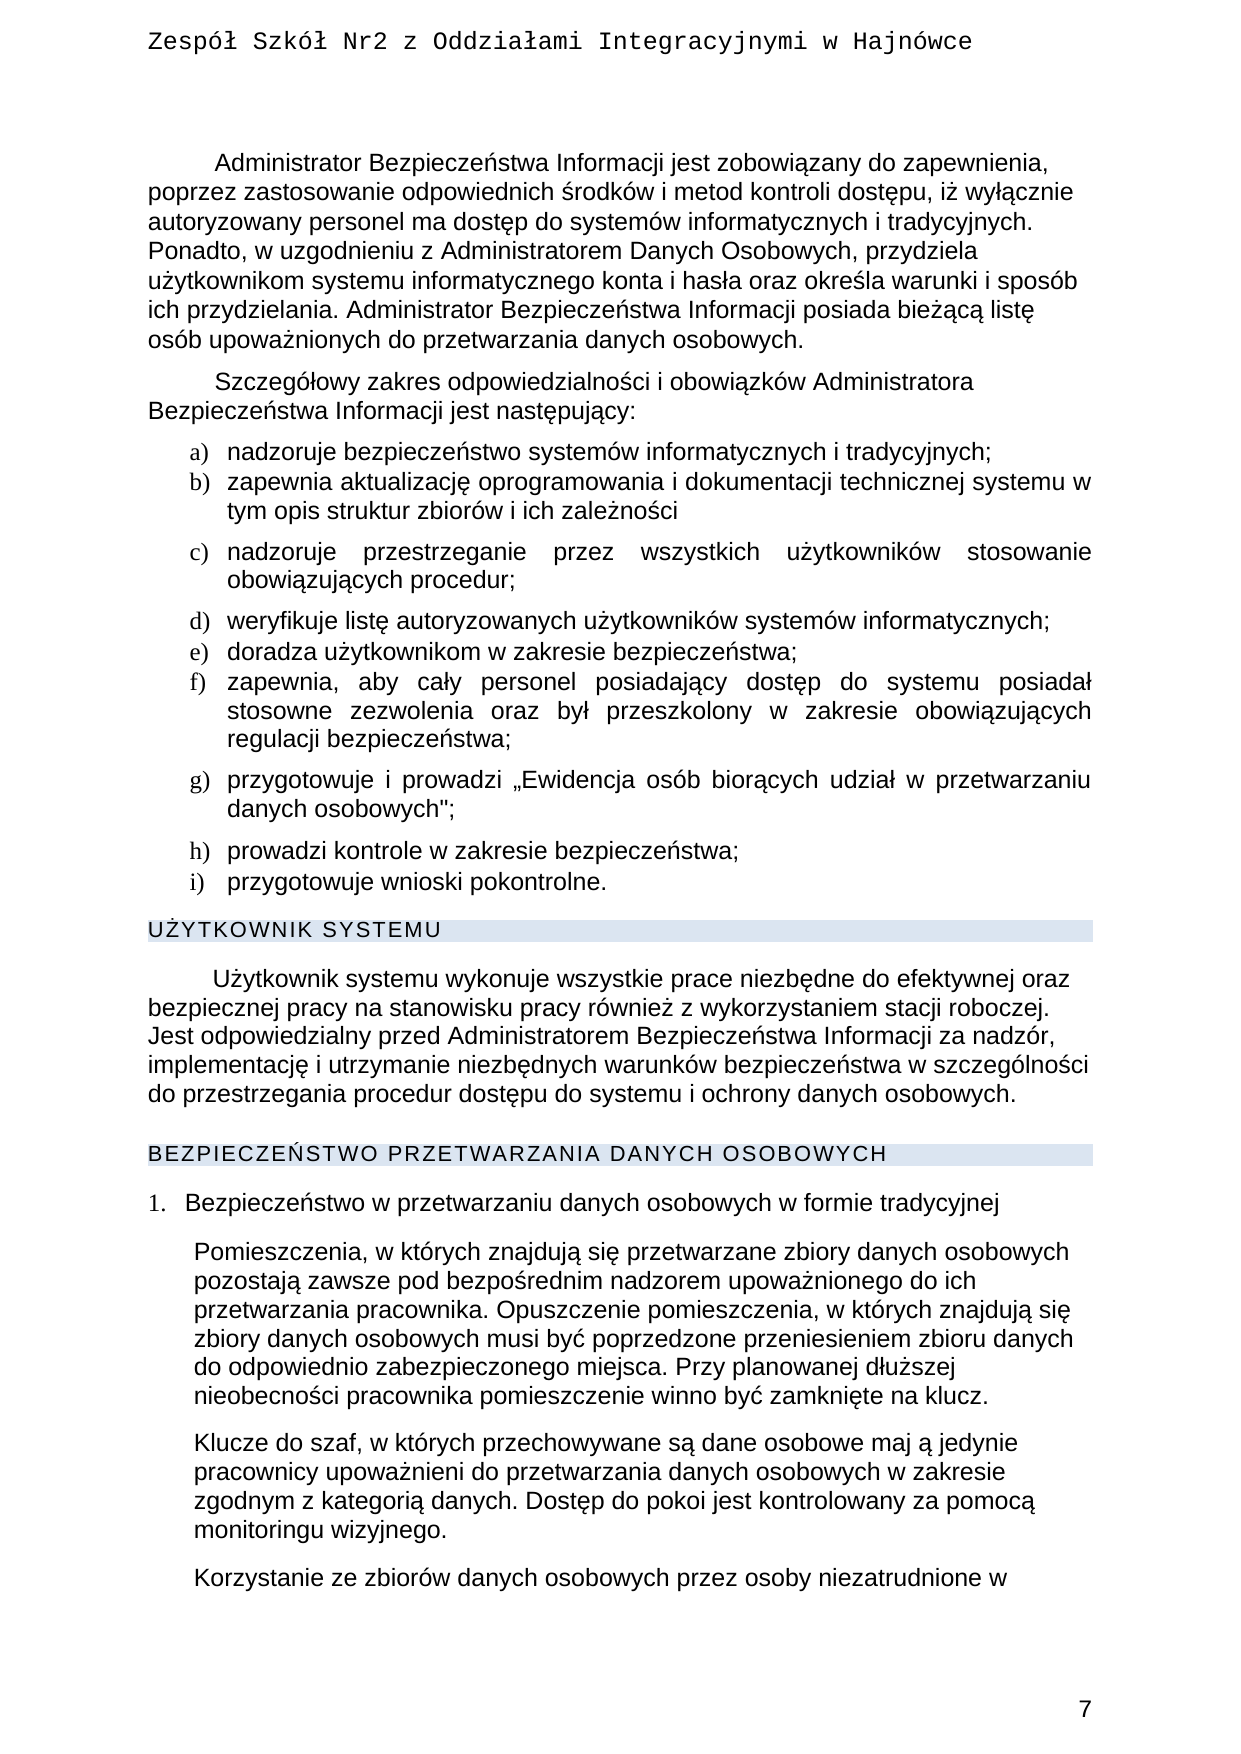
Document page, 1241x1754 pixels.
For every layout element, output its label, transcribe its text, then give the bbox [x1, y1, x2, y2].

list doradza użytkownikom w zakresie bezpieczeństwa; [189, 640, 1093, 665]
list nadzoruje przestrzeganie przez wszystkich użytkowników stosowanie obowiązujących procedur; [189, 537, 1093, 594]
text BEZPIECZEŃSTWO PRZETWARZANIA DANYCH OSOBOWYCH [148, 1144, 1093, 1166]
list nadzoruje bezpieczeństwo systemów informatycznych i tradycyjnych; [189, 440, 1093, 465]
list przygotowuje wnioski pokontrolne. [189, 870, 1093, 895]
list weryfikuje listę autoryzowanych użytkowników systemów informatycznych; [189, 610, 1093, 635]
list przygotowuje i prowadzi „Ewidencja osób biorących udział w przetwarzaniu danych osobowych"; [189, 766, 1093, 824]
text Administrator Bezpieczeństwa Informacji jest zobowiązany do zapewnienia, poprzez zastosowanie odpowiednich środków i metod kontroli dostępu, iż wyłącznie autoryzowany personel ma dostęp do systemów informatycznych i tradycyjnych. Ponadto, w uzgodnieniu z Administratorem Danych Osobowych, przydziela użytkownikom systemu informatycznego konta i hasła oraz określa warunki i sposób ich przydzielania. Administrator Bezpieczeństwa Informacji posiada bieżącą listę osób upoważnionych do przetwarzania danych osobowych. [148, 148, 1093, 354]
text Pomieszczenia, w których znajdują się przetwarzane zbiory danych osobowych pozostają zawsze pod bezpośrednim nadzorem upoważnionego do ich przetwarzania pracownika. Opuszczenie pomieszczenia, w których znajdują się zbiory danych osobowych musi być poprzedzone przeniesieniem zbioru danych do odpowiednio zabezpieczonego miejsca. Przy planowanej dłuższej nieobecności pracownika pomieszczenie winno być zamknięte na klucz. [193, 1237, 1093, 1410]
list zapewnia, aby cały personel posiadający dostęp do systemu posiadał stosowne zezwolenia oraz był przeszkolony w zakresie obowiązujących regulacji bezpieczeństwa; [189, 668, 1093, 754]
list Bezpieczeństwo w przetwarzaniu danych osobowych w formie tradycyjnej [148, 1191, 1093, 1216]
list prowadzi kontrole w zakresie bezpieczeństwa; [189, 839, 1093, 864]
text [193, 1563, 1093, 1592]
text Klucze do szaf, w których przechowywane są dane osobowe maj ą jedynie pracownicy upoważnieni do przetwarzania danych osobowych w zakresie zgodnym z kategorią danych. Dostęp do pokoi jest kontrolowany za pomocą monitoringu wizyjnego. [193, 1428, 1093, 1544]
list zapewnia aktualizację oprogramowania i dokumentacji technicznej systemu w tym opis struktur zbiorów i ich zależności [189, 468, 1093, 525]
text Użytkownik systemu wykonuje wszystkie prace niezbędne do efektywnej oraz bezpiecznej pracy na stanowisku pracy również z wykorzystaniem stacji roboczej. Jest odpowiedzialny przed Administratorem Bezpieczeństwa Informacji za nadzór, implementację i utrzymanie niezbędnych warunków bezpieczeństwa w szczególności do przestrzegania procedur dostępu do systemu i ochrony danych osobowych. [148, 964, 1093, 1108]
text Szczegółowy zakres odpowiedzialności i obowiązków Administratora Bezpieczeństwa Informacji jest następujący: [148, 367, 1093, 425]
text UŻYTKOWNIK SYSTEMU [148, 920, 1093, 942]
